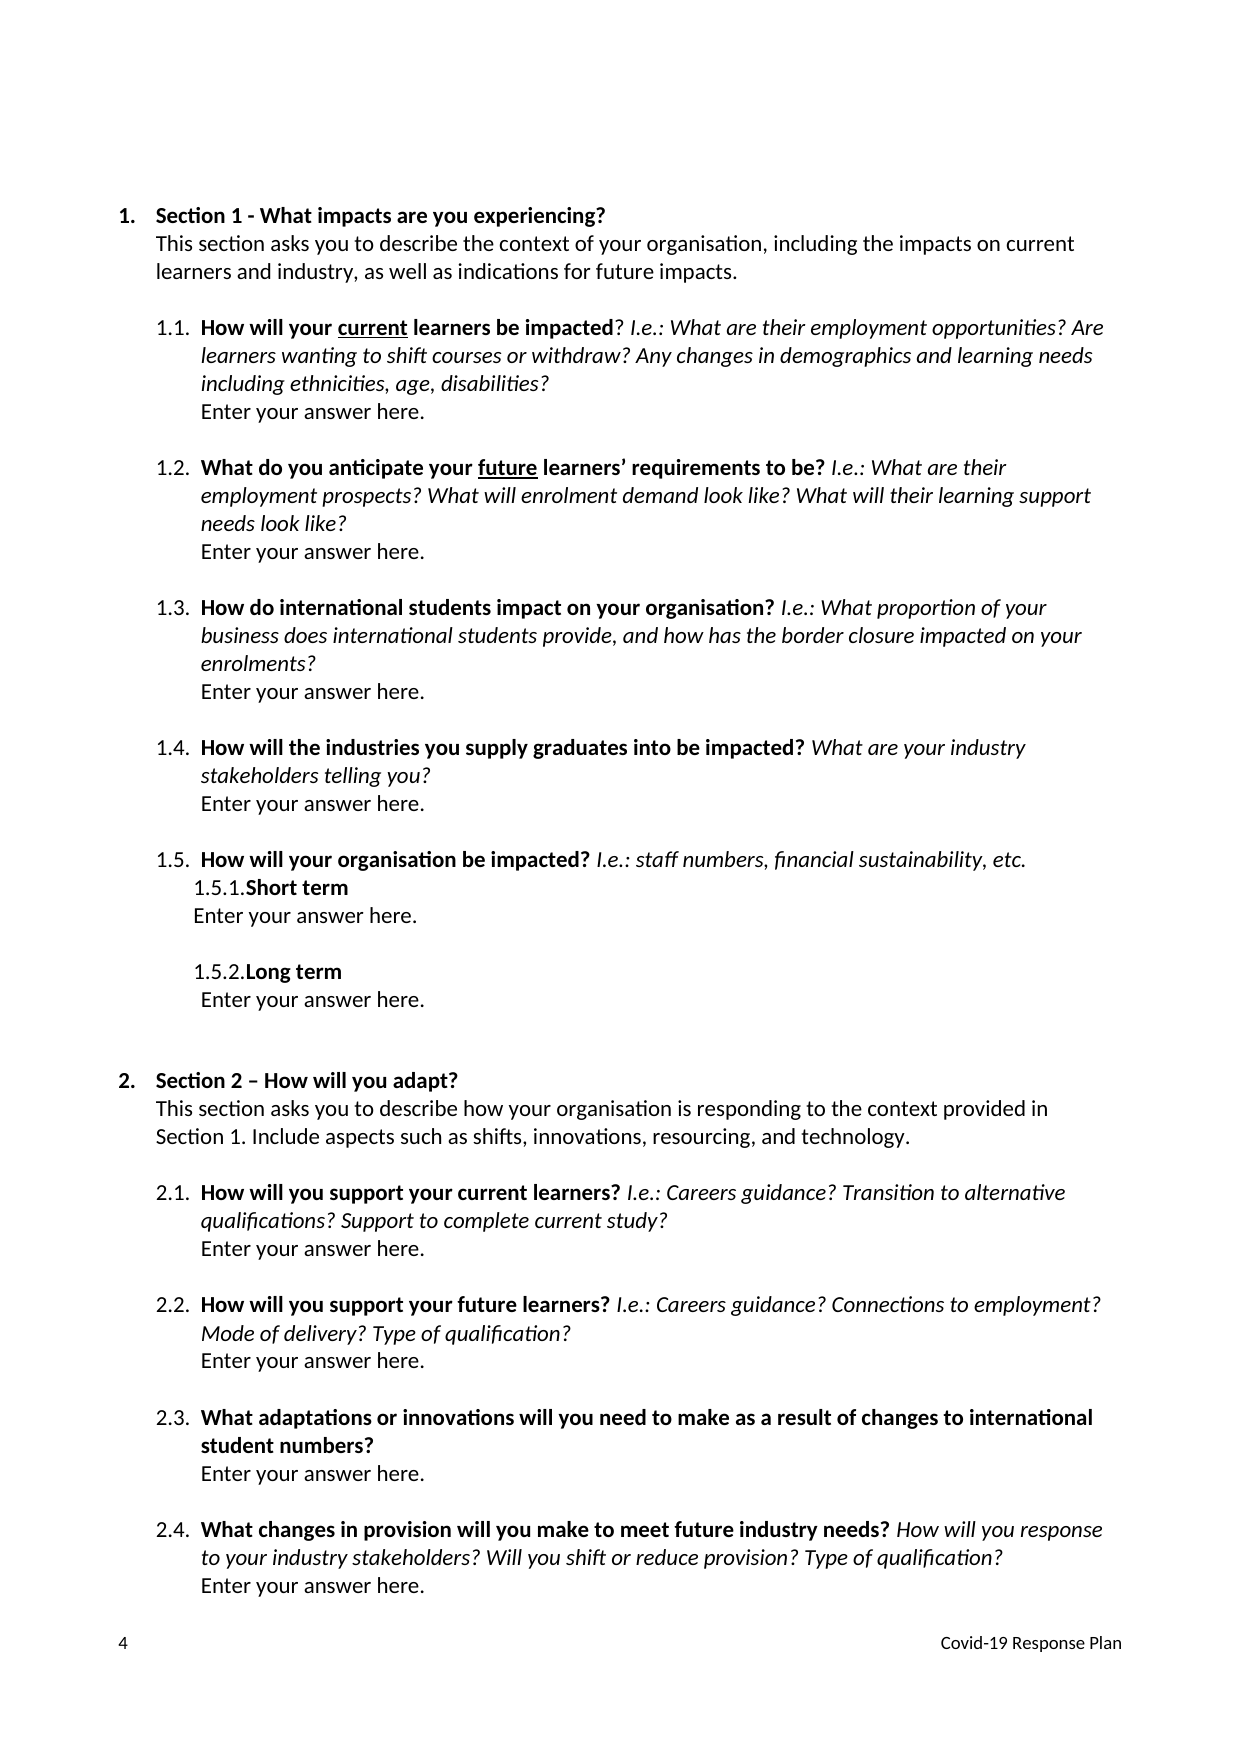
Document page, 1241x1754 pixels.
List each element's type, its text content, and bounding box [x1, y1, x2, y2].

list Short term [193, 873, 1122, 901]
list How will you support your current learners? I.e.: Careers guidance? Transition to alternative qualifications? Support to complete current study? [156, 1178, 1122, 1234]
list Enter your answer here. [163, 1459, 1122, 1487]
list How will the industries you supply graduates into be impacted? What are your industry stakeholders telling you? [156, 733, 1122, 789]
list How will your organisation be impacted? I.e.: staff numbers, financial sustainability, etc. [156, 845, 1122, 873]
list What changes in provision will you make to meet future industry needs? How will you response to your industry stakeholders? Will you shift or reduce provision? Type of qualification? [156, 1515, 1122, 1571]
list This section asks you to describe how your organisation is responding to the context provided in Section 1. Include aspects such as shifts, innovations, resourcing, and technology. [156, 1094, 1122, 1151]
list What do you anticipate your future learners’ requirements to be? I.e.: What are their employment prospects? What will enrolment demand look like? What will their learning support needs look like? [156, 453, 1122, 537]
list Enter your answer here. [163, 1347, 1122, 1375]
list How will you support your future learners? I.e.: Careers guidance? Connections to employment? Mode of delivery? Type of qualification? [156, 1291, 1122, 1347]
list Enter your answer here. [163, 1571, 1122, 1599]
list How will your current learners be impacted? I.e.: What are their employment opportunities? Are learners wanting to shift courses or withdraw? Any changes in demographics and learning needs including ethnicities, age, disabilities? [156, 313, 1122, 397]
list Enter your answer here. [126, 789, 1122, 817]
list This section asks you to describe the context of your organisation, including the impacts on current learners and industry, as well as indications for future impacts. [156, 229, 1122, 285]
list Enter your answer here. [163, 1234, 1122, 1263]
list What adaptations or innovations will you need to make as a result of changes to international student numbers? [156, 1403, 1122, 1459]
list Long term [193, 957, 1122, 985]
list Section 1 - What impacts are you experiencing? [118, 201, 1122, 229]
list Enter your answer here. [201, 397, 1122, 425]
list Enter your answer here. [156, 901, 1122, 929]
list Enter your answer here. [201, 537, 1122, 565]
list Section 2 – How will you adapt? [118, 1066, 1122, 1094]
list Enter your answer here. [163, 985, 1122, 1013]
list How do international students impact on your organisation? I.e.: What proportion of your business does international students provide, and how has the border closure impacted on your enrolments? [156, 593, 1122, 677]
list Enter your answer here. [163, 677, 1122, 705]
